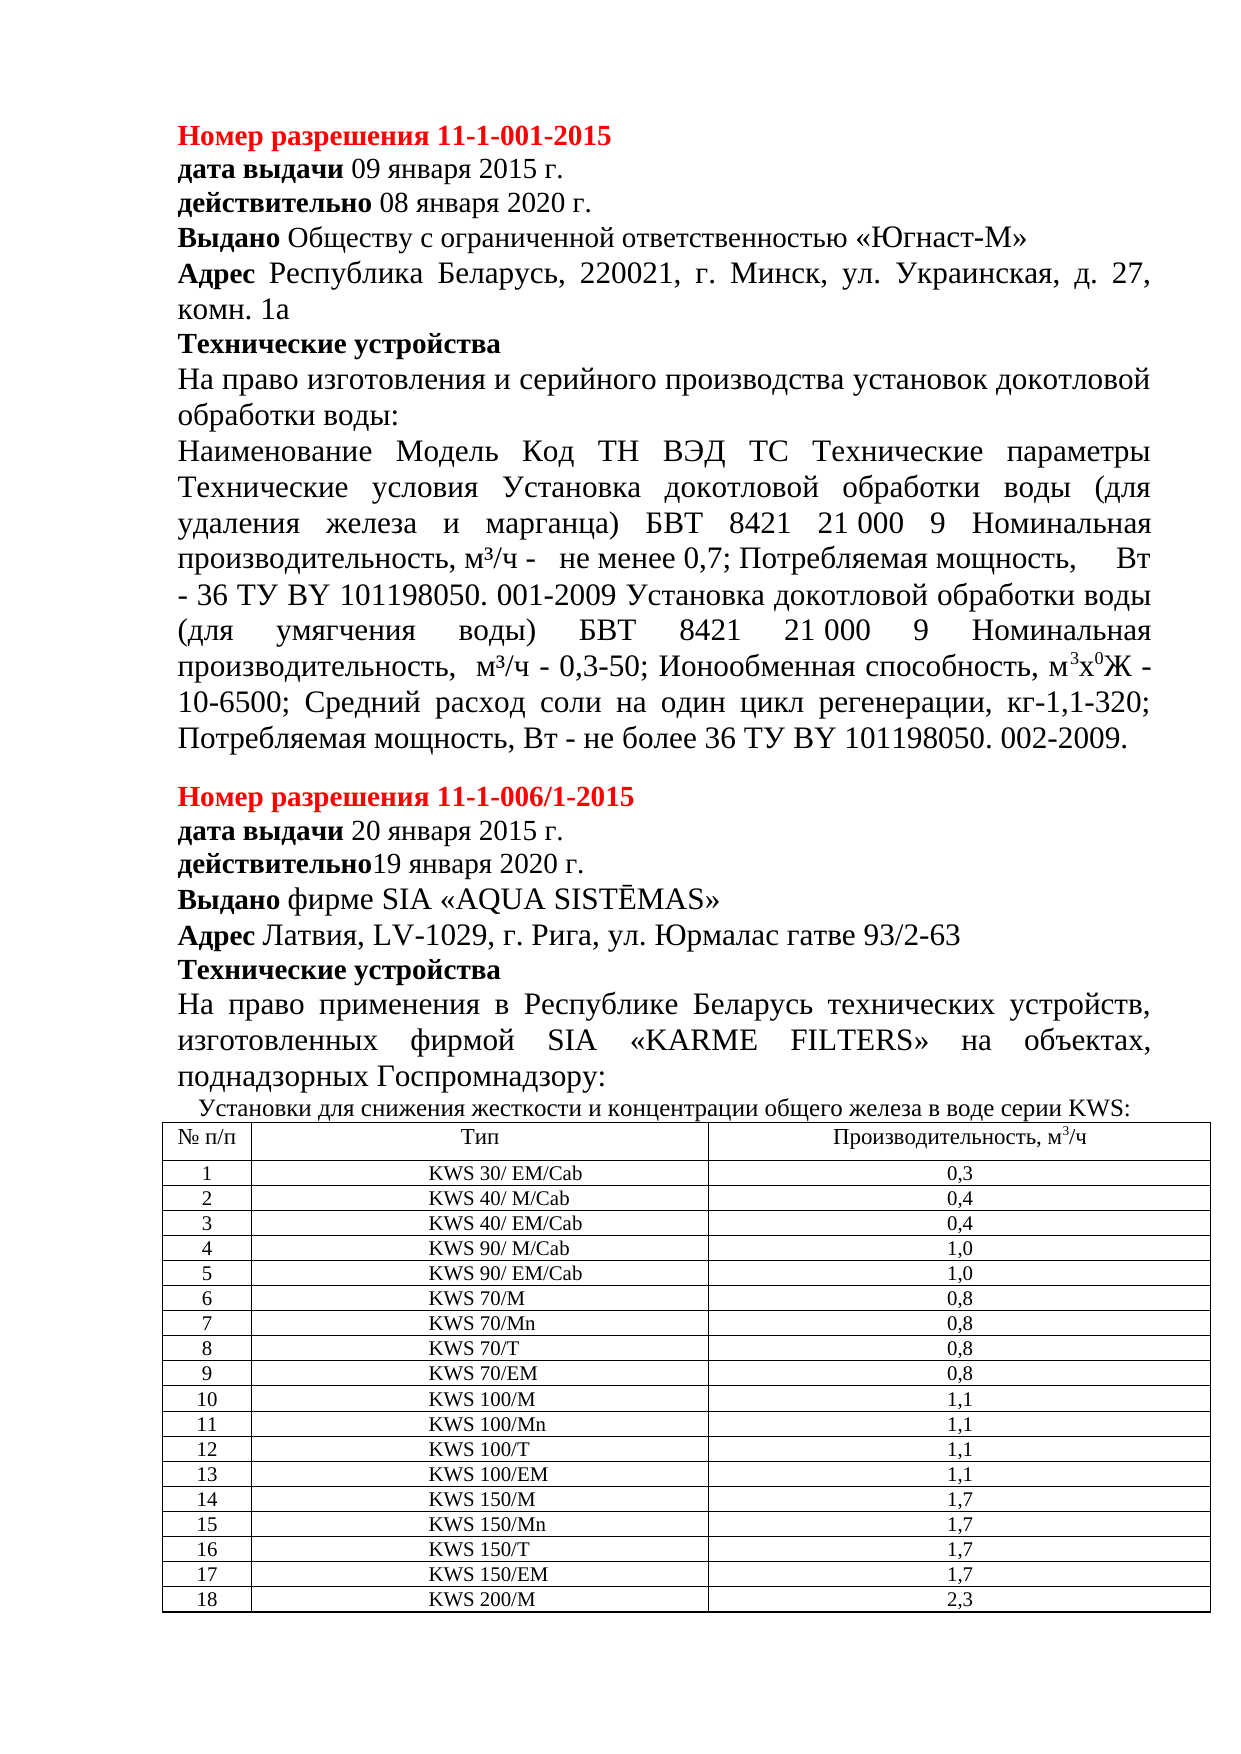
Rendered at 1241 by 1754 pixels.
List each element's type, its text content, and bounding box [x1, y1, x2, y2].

table_cell 18 [163, 1587, 251, 1611]
table_cell KWS 100/М [252, 1386, 708, 1411]
text Установки для снижения жесткости и концентрации общего железа в воде серии KWS: [177, 1093, 1152, 1122]
table_cell KWS 90/ M/Cab [252, 1236, 708, 1260]
table_cell KWS 200/М [252, 1587, 708, 1611]
table_cell 1,7 [709, 1562, 1210, 1586]
text Номер разрешения 11-1-001-2015 [177, 118, 1152, 152]
table_cell 0,8 [709, 1336, 1210, 1360]
table_cell 15 [163, 1512, 251, 1536]
table_cell 1,1 [709, 1462, 1210, 1486]
table_cell KWS 70/М [252, 1286, 708, 1310]
table_cell 14 [163, 1487, 251, 1511]
table_cell 4 [163, 1236, 251, 1260]
text Технические устройства [177, 327, 1152, 360]
table_cell 0,4 [709, 1186, 1210, 1210]
table_cell 1,1 [709, 1386, 1210, 1411]
table_cell KWS 150/Мn [252, 1512, 708, 1536]
table_cell KWS 150/Т [252, 1537, 708, 1561]
table_cell 0,8 [709, 1286, 1210, 1310]
table_cell 13 [163, 1462, 251, 1486]
table_cell 1,7 [709, 1512, 1210, 1536]
table_cell 17 [163, 1562, 251, 1586]
table_cell 0,8 [709, 1361, 1210, 1385]
table_cell KWS 90/ ЕМ/Саb [252, 1261, 708, 1285]
table_cell KWS 100/Т [252, 1437, 708, 1461]
table_cell 3 [163, 1211, 251, 1235]
table_cell 11 [163, 1412, 251, 1436]
table_cell 2,3 [709, 1587, 1210, 1611]
table_cell 1,7 [709, 1537, 1210, 1561]
table_cell KWS 150/М [252, 1487, 708, 1511]
table_cell 1,7 [709, 1487, 1210, 1511]
table_cell KWS 70/Т [252, 1336, 708, 1360]
table_cell 0,4 [709, 1211, 1210, 1235]
table_cell 10 [163, 1386, 251, 1411]
text На право изготовления и серийного производства установок докотловой обработки воды: [177, 360, 1152, 432]
text действительно 08 января 2020 г. [177, 185, 1152, 219]
table_cell 0,3 [709, 1161, 1210, 1184]
text Адрес Республика Беларусь, 220021, г. Минск, ул. Украинская, д. 27, комн. 1а [177, 255, 1152, 327]
table_cell KWS 150/ЕМ [252, 1562, 708, 1586]
text дата выдачи 20 января 2015 г. [177, 813, 1152, 847]
table_cell KWS 40/ ЕМ/Саb [252, 1211, 708, 1235]
table_cell 12 [163, 1437, 251, 1461]
table_cell 16 [163, 1537, 251, 1561]
table_cell 7 [163, 1311, 251, 1335]
text Выдано Обществу с ограниченной ответственностью «Югнаст-М» [177, 219, 1152, 255]
table_cell KWS 70/ЕМ [252, 1361, 708, 1385]
table_cell 1 [163, 1161, 251, 1184]
text Наименование Модель Код ТН ВЭД ТС Технические параметры Технические условия Установка докотловой обработки воды (для удаления железа и марганца) БВТ 8421 21 000 9 Номинальная производительность, м³/ч - не менее 0,7; Потребляемая мощность, Вт - 36 ТУ BY 101198050. 001-2009 Установка докотловой обработки воды (для умягчения воды) БВТ 8421 21 000 9 Номинальная производительность, м³/ч - 0,3-50; Ионообменная способность, м3х0Ж - 10-6500; Средний расход соли на один цикл регенерации, кг-1,1-320; Потребляемая мощность, Вт - не более 36 ТУ BY 101198050. 002-2009. [177, 432, 1152, 755]
table_cell 1,1 [709, 1437, 1210, 1461]
table_cell KWS 100/ЕМ [252, 1462, 708, 1486]
text Выдано фирме SIA «AQUA SISTĒMAS» [177, 880, 1152, 916]
text Адрес Латвия, LV-1029, г. Рига, ул. Юрмалас гатве 93/2-63 [177, 916, 1152, 952]
table_header Производительность, м3/ч [709, 1123, 1210, 1159]
table_cell 8 [163, 1336, 251, 1360]
table_header Тип [252, 1123, 708, 1159]
table_cell 1,0 [709, 1261, 1210, 1285]
text Технические устройства [177, 952, 1152, 986]
text дата выдачи 09 января 2015 г. [177, 152, 1152, 185]
text Номер разрешения 11-1-006/1-2015 [177, 779, 1152, 813]
table_header № п/п [163, 1123, 251, 1159]
table_cell KWS 30/ ЕМ/Саb [252, 1161, 708, 1184]
table_cell 6 [163, 1286, 251, 1310]
table_cell 5 [163, 1261, 251, 1285]
text действительно19 января 2020 г. [177, 847, 1152, 880]
table_cell 9 [163, 1361, 251, 1385]
table_cell 1,0 [709, 1236, 1210, 1260]
table_cell KWS 40/ M/Cab [252, 1186, 708, 1210]
text На право применения в Республике Беларусь технических устройств, изготовленных фирмой SIA «KARME FILTERS» на объектах, поднадзорных Госпромнадзору: [177, 986, 1152, 1093]
table_cell 2 [163, 1186, 251, 1210]
table_cell 1,1 [709, 1412, 1210, 1436]
table_cell KWS 100/Мn [252, 1412, 708, 1436]
table_cell KWS 70/Мn [252, 1311, 708, 1335]
table_cell 0,8 [709, 1311, 1210, 1335]
